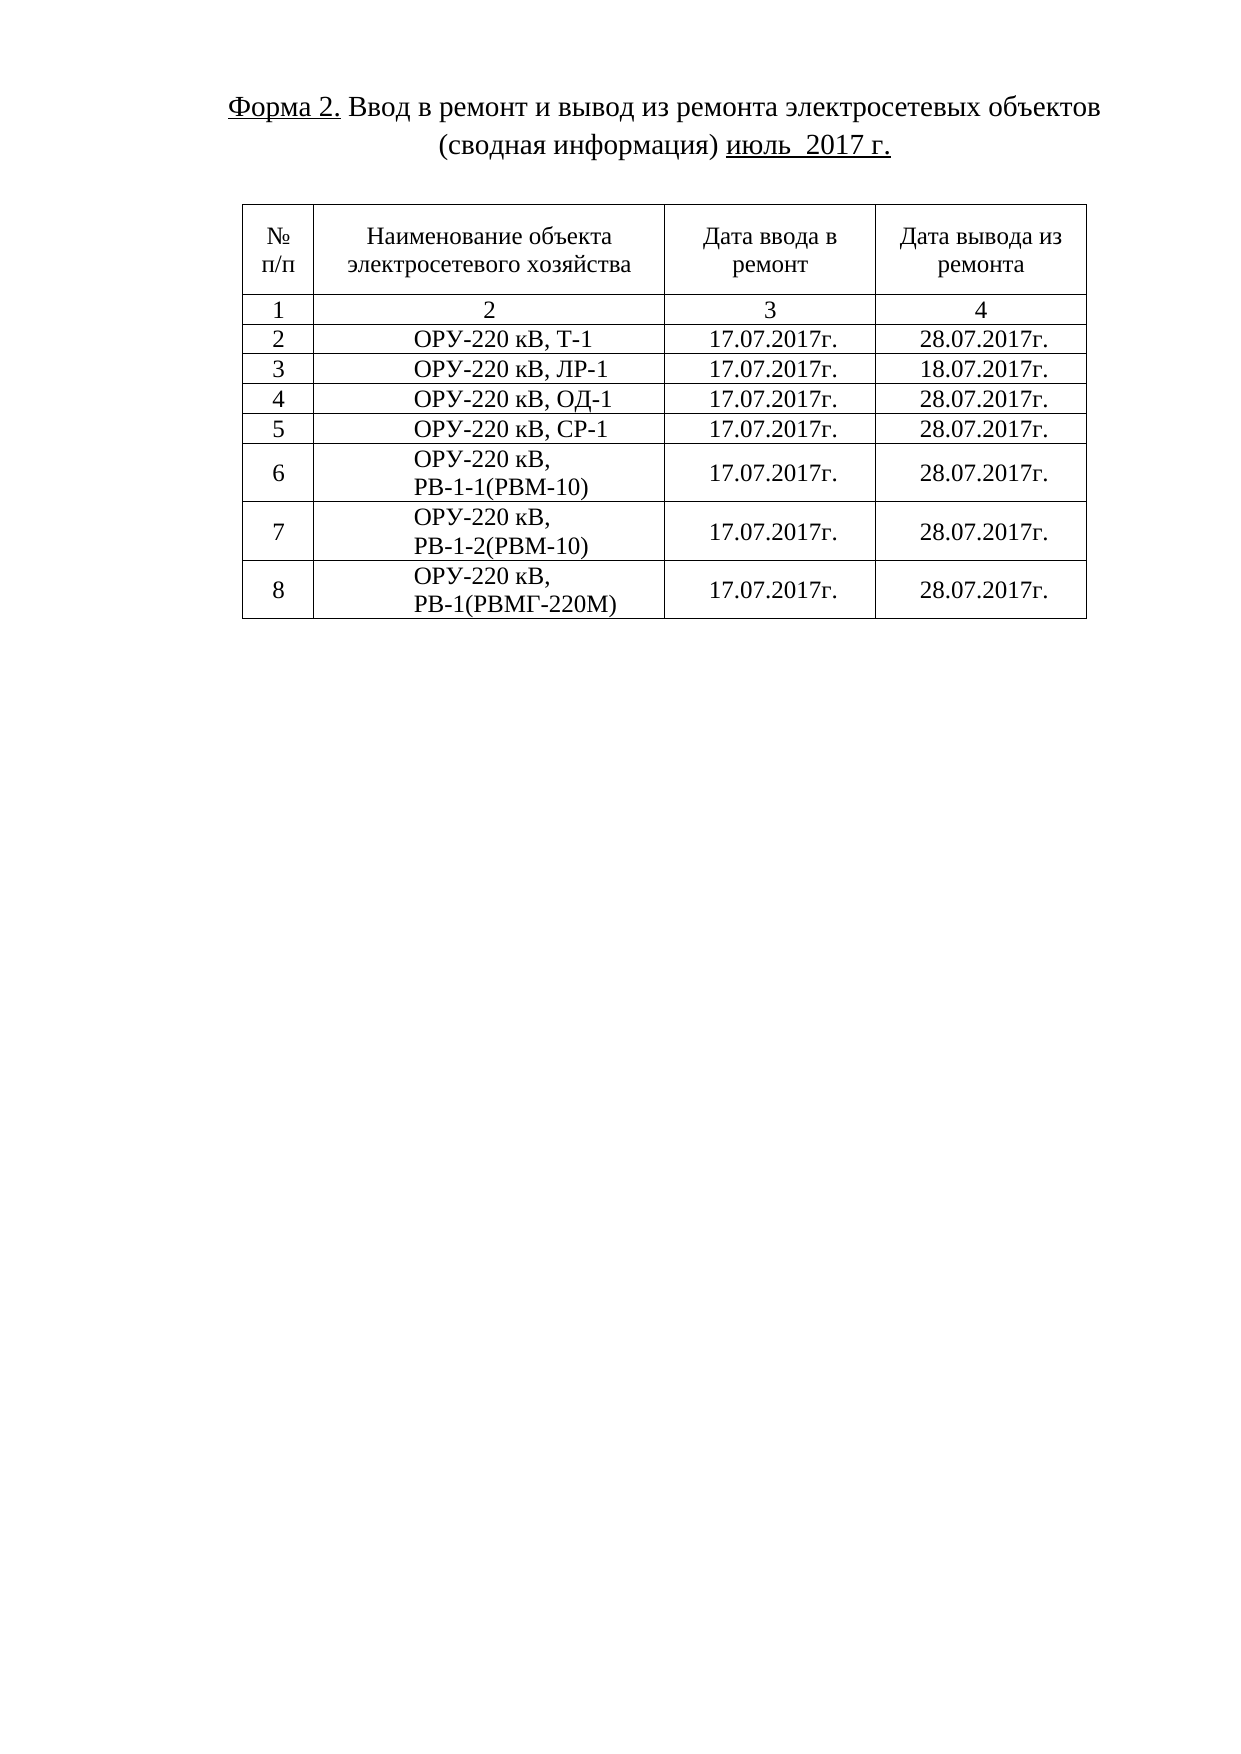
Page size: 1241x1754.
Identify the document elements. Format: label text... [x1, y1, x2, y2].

table_cell 18.07.2017г. [876, 354, 1086, 383]
table_cell ОРУ-220 кВ, CР-1 [314, 414, 664, 443]
table_cell 2 [314, 295, 664, 323]
table_cell ОРУ-220 кВ, Т-1 [314, 325, 664, 353]
table_header Наименование объекта электросетевого хозяйства [314, 205, 664, 294]
table_cell ОРУ-220 кВ, РВ-1-1(РВМ-10) [314, 444, 664, 501]
table_cell ОРУ-220 кВ, ЛР-1 [314, 354, 664, 383]
table_cell 17.07.2017г. [665, 414, 875, 443]
table_cell 17.07.2017г. [665, 561, 875, 618]
table_cell 3 [665, 295, 875, 323]
table_cell ОРУ-220 кВ, РВ-1(РВМГ-220М) [314, 561, 664, 618]
table_cell 28.07.2017г. [876, 444, 1086, 501]
table_cell 17.07.2017г. [665, 384, 875, 413]
table_cell 17.07.2017г. [665, 325, 875, 353]
table_cell 3 [243, 354, 313, 383]
table_cell 17.07.2017г. [665, 354, 875, 383]
table_cell ОРУ-220 кВ, ОД-1 [314, 384, 664, 413]
table_cell 17.07.2017г. [665, 444, 875, 501]
table_cell 6 [243, 444, 313, 501]
text Форма 2. Ввод в ремонт и вывод из ремонта электросетевых объектов (сводная информация) июль 2017 г. [177, 89, 1152, 161]
table_cell 28.07.2017г. [876, 325, 1086, 353]
table_header Дата ввода в ремонт [665, 205, 875, 294]
table_header № п/п [243, 205, 313, 294]
table_cell 4 [876, 295, 1086, 323]
table_cell 8 [243, 561, 313, 618]
table_cell 28.07.2017г. [876, 561, 1086, 618]
table_header Дата вывода из ремонта [876, 205, 1086, 294]
table_cell 28.07.2017г. [876, 502, 1086, 560]
table_cell 1 [243, 295, 313, 323]
table_cell 2 [243, 325, 313, 353]
table_cell 7 [243, 502, 313, 560]
table_cell ОРУ-220 кВ, РВ-1-2(РВМ-10) [314, 502, 664, 560]
table_cell 4 [243, 384, 313, 413]
table_cell 28.07.2017г. [876, 384, 1086, 413]
table_cell 28.07.2017г. [876, 414, 1086, 443]
table_cell 5 [243, 414, 313, 443]
table_cell 17.07.2017г. [665, 502, 875, 560]
